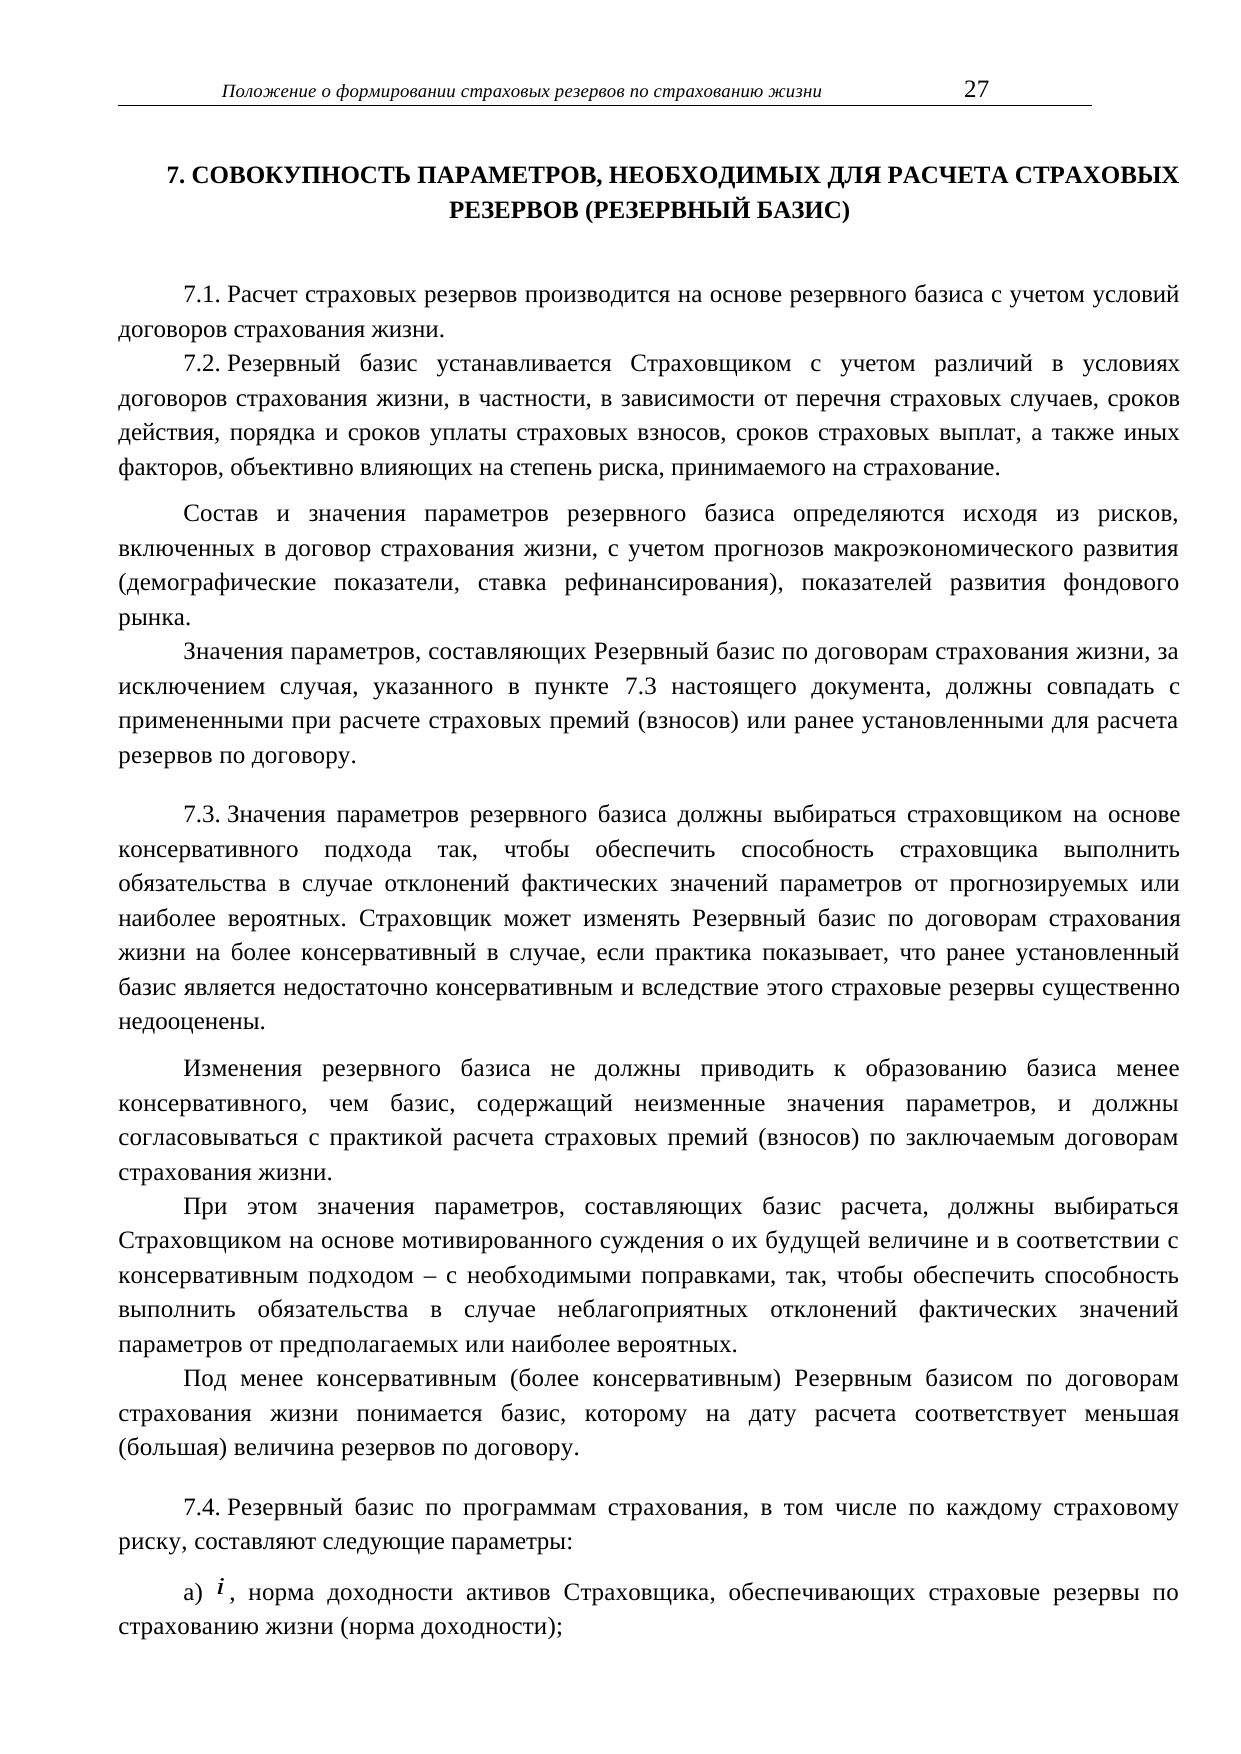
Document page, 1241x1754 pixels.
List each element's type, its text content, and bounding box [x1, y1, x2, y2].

text Изменения резервного базиса не должны приводить к образованию базиса менее консервативного, чем базис, содержащий неизменные значения параметров, и должны согласовываться с практикой расчета страховых премий (взносов) по заключаемым договорам страхования жизни. [118, 1053, 1181, 1185]
text При этом значения параметров, составляющих базис расчета, должны выбираться Страховщиком на основе мотивированного суждения о их будущей величине и в соответствии с консервативным подходом – с необходимыми поправками, так, чтобы обеспечить способность выполнить обязательства в случае неблагоприятных отклонений фактических значений параметров от предполагаемых или наиболее вероятных. [118, 1191, 1181, 1358]
text Состав и значения параметров резервного базиса определяются исходя из рисков, включенных в договор страхования жизни, с учетом прогнозов макроэкономического развития (демографические показатели, ставка рефинансирования), показателей развития фондового рынка. [118, 498, 1181, 631]
text Под менее консервативным (более консервативным) Резервным базисом по договорам страхования жизни понимается базис, которому на дату расчета соответствует меньшая (большая) величина резервов по договору. [118, 1363, 1181, 1461]
text а) , норма доходности активов Страховщика, обеспечивающих страховые резервы по страхованию жизни (норма доходности); [118, 1573, 1181, 1640]
subtitle Значения параметров резервного базиса должны выбираться страховщиком на основе консервативного подхода так, чтобы обеспечить способность страховщика выполнить обязательства в случае отклонений фактических значений параметров от прогнозируемых или наиболее вероятных. Страховщик может изменять Резервный базис по договорам страхования жизни на более консервативный в случае, если практика показывает, что ранее установленный базис является недостаточно консервативным и вследствие этого страховые резервы существенно недооценены. [118, 799, 1181, 1035]
text Значения параметров, составляющих Резервный базис по договорам страхования жизни, за исключением случая, указанного в пункте 7.3 настоящего документа, должны совпадать с примененными при расчете страховых премий (взносов) или ранее установленными для расчета резервов по договору. [118, 636, 1181, 769]
subtitle Резервный базис по программам страхования, в том числе по каждому страховому риску, составляют следующие параметры: [118, 1492, 1181, 1555]
subtitle Резервный базис устанавливается Страховщиком с учетом различий в условиях договоров страхования жизни, в частности, в зависимости от перечня страховых случаев, сроков действия, порядка и сроков уплаты страховых взносов, сроков страховых выплат, а также иных факторов, объективно влияющих на степень риска, принимаемого на страхование. [118, 348, 1181, 480]
subtitle Совокупность параметров, необходимых для расчета страховых резервов (резервный базис) [118, 160, 1181, 223]
subtitle Расчет страховых резервов производится на основе резервного базиса с учетом условий договоров страхования жизни. [118, 279, 1181, 342]
